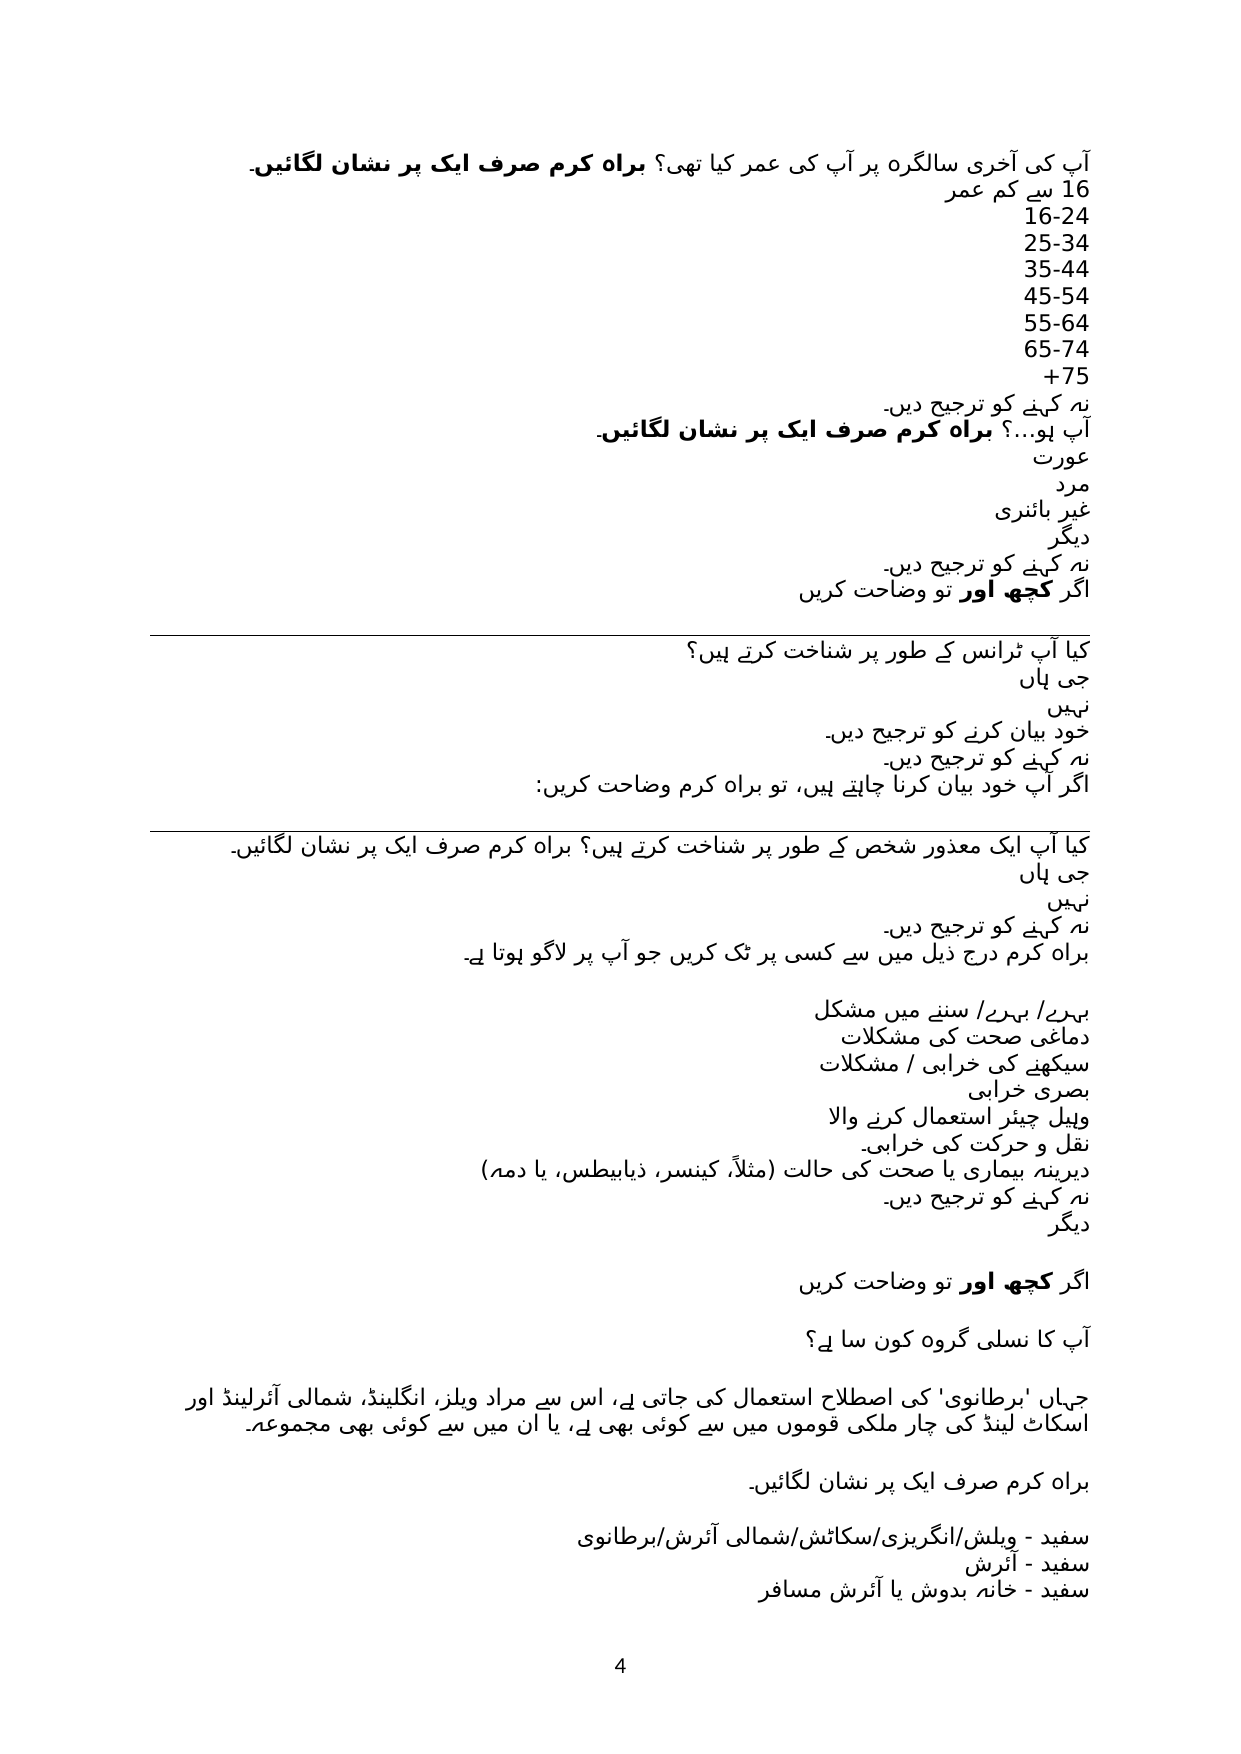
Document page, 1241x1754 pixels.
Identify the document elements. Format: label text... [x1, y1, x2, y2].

text نہ کہنے کو ترجیح دیں۔ [150, 1183, 1090, 1210]
text نہیں [150, 885, 1090, 912]
text جی ہاں [150, 664, 1090, 691]
text آپ کا نسلی گروہ کون سا ہے؟ [150, 1326, 1090, 1352]
text نہ کہنے کو ترجیح دیں۔ [150, 550, 1090, 577]
text اگر آپ خود بیان کرنا چاہتے ہیں، تو براہ کرم وضاحت کریں: [150, 771, 1090, 798]
text سفید - آئرش [150, 1550, 1090, 1576]
text براہ کرم صرف ایک پر نشان لگائیں۔ [150, 1468, 1090, 1495]
text بہرے/ بہرے/ سننے میں مشکل [150, 997, 1090, 1023]
text کیا آپ ایک معذور شخص کے طور پر شناخت کرتے ہیں؟ براہ کرم صرف ایک پر نشان لگائیں۔ [150, 832, 1090, 859]
text بصری خرابی [150, 1077, 1090, 1103]
text نہیں [150, 691, 1090, 718]
text جہاں 'برطانوی' کی اصطلاح استعمال کی جاتی ہے، اس سے مراد ویلز، انگلینڈ، شمالی آئرلینڈ اور اسکاٹ لینڈ کی چار ملکی قوموں میں سے کوئی بھی ہے، یا ان میں سے کوئی بھی مجموعہ۔ [150, 1384, 1090, 1437]
text 75+ [150, 363, 1090, 390]
text آپ ہو…؟ براہ کرم صرف ایک پر نشان لگائیں۔ [150, 417, 1090, 443]
text نہ کہنے کو ترجیح دیں۔ [150, 744, 1090, 771]
text 55-64 [150, 310, 1090, 337]
text سفید - ویلش/انگریزی/سکاٹش/شمالی آئرش/برطانوی [150, 1523, 1090, 1550]
text غیر بائنری [150, 497, 1090, 523]
text کیا آپ ٹرانس کے طور پر شناخت کرتے ہیں؟ [150, 636, 1090, 664]
text جی ہاں [150, 859, 1090, 885]
text سیکھنے کی خرابی / مشکلات [150, 1050, 1090, 1077]
text سفید - خانہ بدوش یا آئرش مسافر [150, 1576, 1090, 1603]
text نہ کہنے کو ترجیح دیں۔ [150, 390, 1090, 417]
text عورت [150, 443, 1090, 470]
text دیگر [150, 1210, 1090, 1237]
text 16 سے کم عمر [150, 177, 1090, 203]
text دماغی صحت کی مشکلات [150, 1023, 1090, 1050]
text اگر کچھ اور تو وضاحت کریں [150, 1268, 1090, 1294]
text 16-24 [150, 203, 1090, 230]
text 35-44 [150, 257, 1090, 283]
text دیگر [150, 523, 1090, 550]
text براہ کرم درج ذیل میں سے کسی پر ٹک کریں جو آپ پر لاگو ہوتا ہے۔ [150, 939, 1090, 965]
text نقل و حرکت کی خرابی۔ [150, 1130, 1090, 1157]
text نہ کہنے کو ترجیح دیں۔ [150, 912, 1090, 939]
text 45-54 [150, 283, 1090, 310]
text اگر کچھ اور تو وضاحت کریں [150, 577, 1090, 603]
text وہیل چیئر استعمال کرنے والا [150, 1103, 1090, 1130]
text آپ کی آخری سالگرہ پر آپ کی عمر کیا تھی؟ براہ کرم صرف ایک پر نشان لگائیں۔ [150, 150, 1090, 177]
text خود بیان کرنے کو ترجیح دیں۔ [150, 718, 1090, 744]
text 65-74 [150, 337, 1090, 363]
text 25-34 [150, 230, 1090, 257]
text مرد [150, 470, 1090, 497]
text دیرینہ بیماری یا صحت کی حالت (مثلاً، کینسر، ذیابیطس، یا دمہ) [150, 1157, 1090, 1183]
